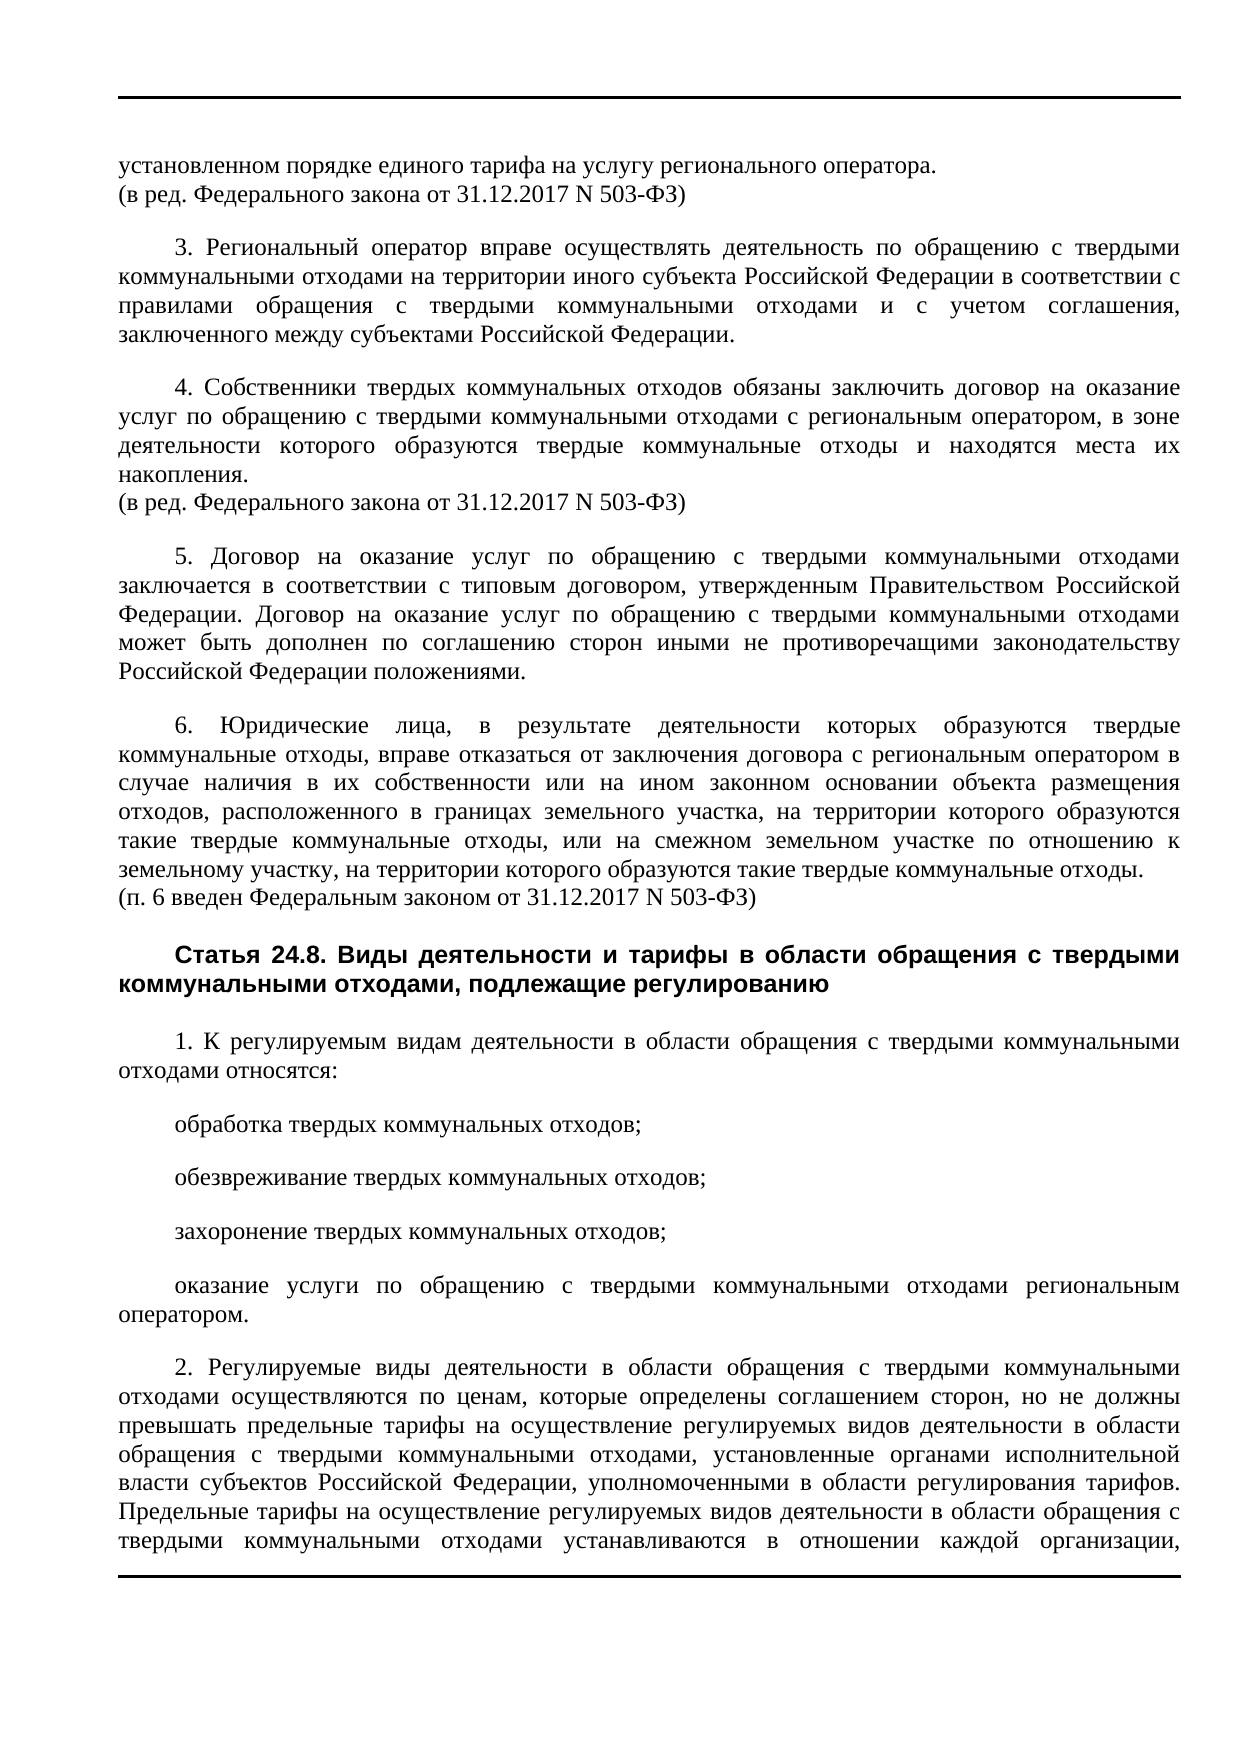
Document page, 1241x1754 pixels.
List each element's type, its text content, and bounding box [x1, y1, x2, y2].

text (п. 6 введен Федеральным законом от 31.12.2017 N 503-ФЗ) [118, 882, 1181, 911]
text обезвреживание твердых коммунальных отходов; [118, 1162, 1181, 1191]
text обработка твердых коммунальных отходов; [118, 1109, 1181, 1137]
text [118, 1352, 1181, 1554]
text оказание услуги по обращению с твердыми коммунальными отходами региональным оператором. [118, 1270, 1181, 1327]
text 6. Юридические лица, в результате деятельности которых образуются твердые коммунальные отходы, вправе отказаться от заключения договора с региональным оператором в случае наличия в их собственности или на ином законном основании объекта размещения отходов, расположенного в границах земельного участка, на территории которого образуются такие твердые коммунальные отходы, или на смежном земельном участке по отношению к земельному участку, на территории которого образуются такие твердые коммунальные отходы. [118, 710, 1181, 882]
text 5. Договор на оказание услуг по обращению с твердыми коммунальными отходами заключается в соответствии с типовым договором, утвержденным Правительством Российской Федерации. Договор на оказание услуг по обращению с твердыми коммунальными отходами может быть дополнен по соглашению сторон иными не противоречащими законодательству Российской Федерации положениями. [118, 541, 1181, 685]
text (в ред. Федерального закона от 31.12.2017 N 503-ФЗ) [118, 179, 1181, 207]
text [118, 150, 1181, 179]
text 1. К регулируемым видам деятельности в области обращения с твердыми коммунальными отходами относятся: [118, 1026, 1181, 1084]
text (в ред. Федерального закона от 31.12.2017 N 503-ФЗ) [118, 487, 1181, 516]
text 3. Региональный оператор вправе осуществлять деятельность по обращению с твердыми коммунальными отходами на территории иного субъекта Российской Федерации в соответствии с правилами обращения с твердыми коммунальными отходами и с учетом соглашения, заключенного между субъектами Российской Федерации. [118, 232, 1181, 347]
title Статья 24.8. Виды деятельности и тарифы в области обращения с твердыми коммунальными отходами, подлежащие регулированию [118, 940, 1181, 997]
text захоронение твердых коммунальных отходов; [118, 1216, 1181, 1245]
text 4. Собственники твердых коммунальных отходов обязаны заключить договор на оказание услуг по обращению с твердыми коммунальными отходами с региональным оператором, в зоне деятельности которого образуются твердые коммунальные отходы и находятся места их накопления. [118, 372, 1181, 487]
